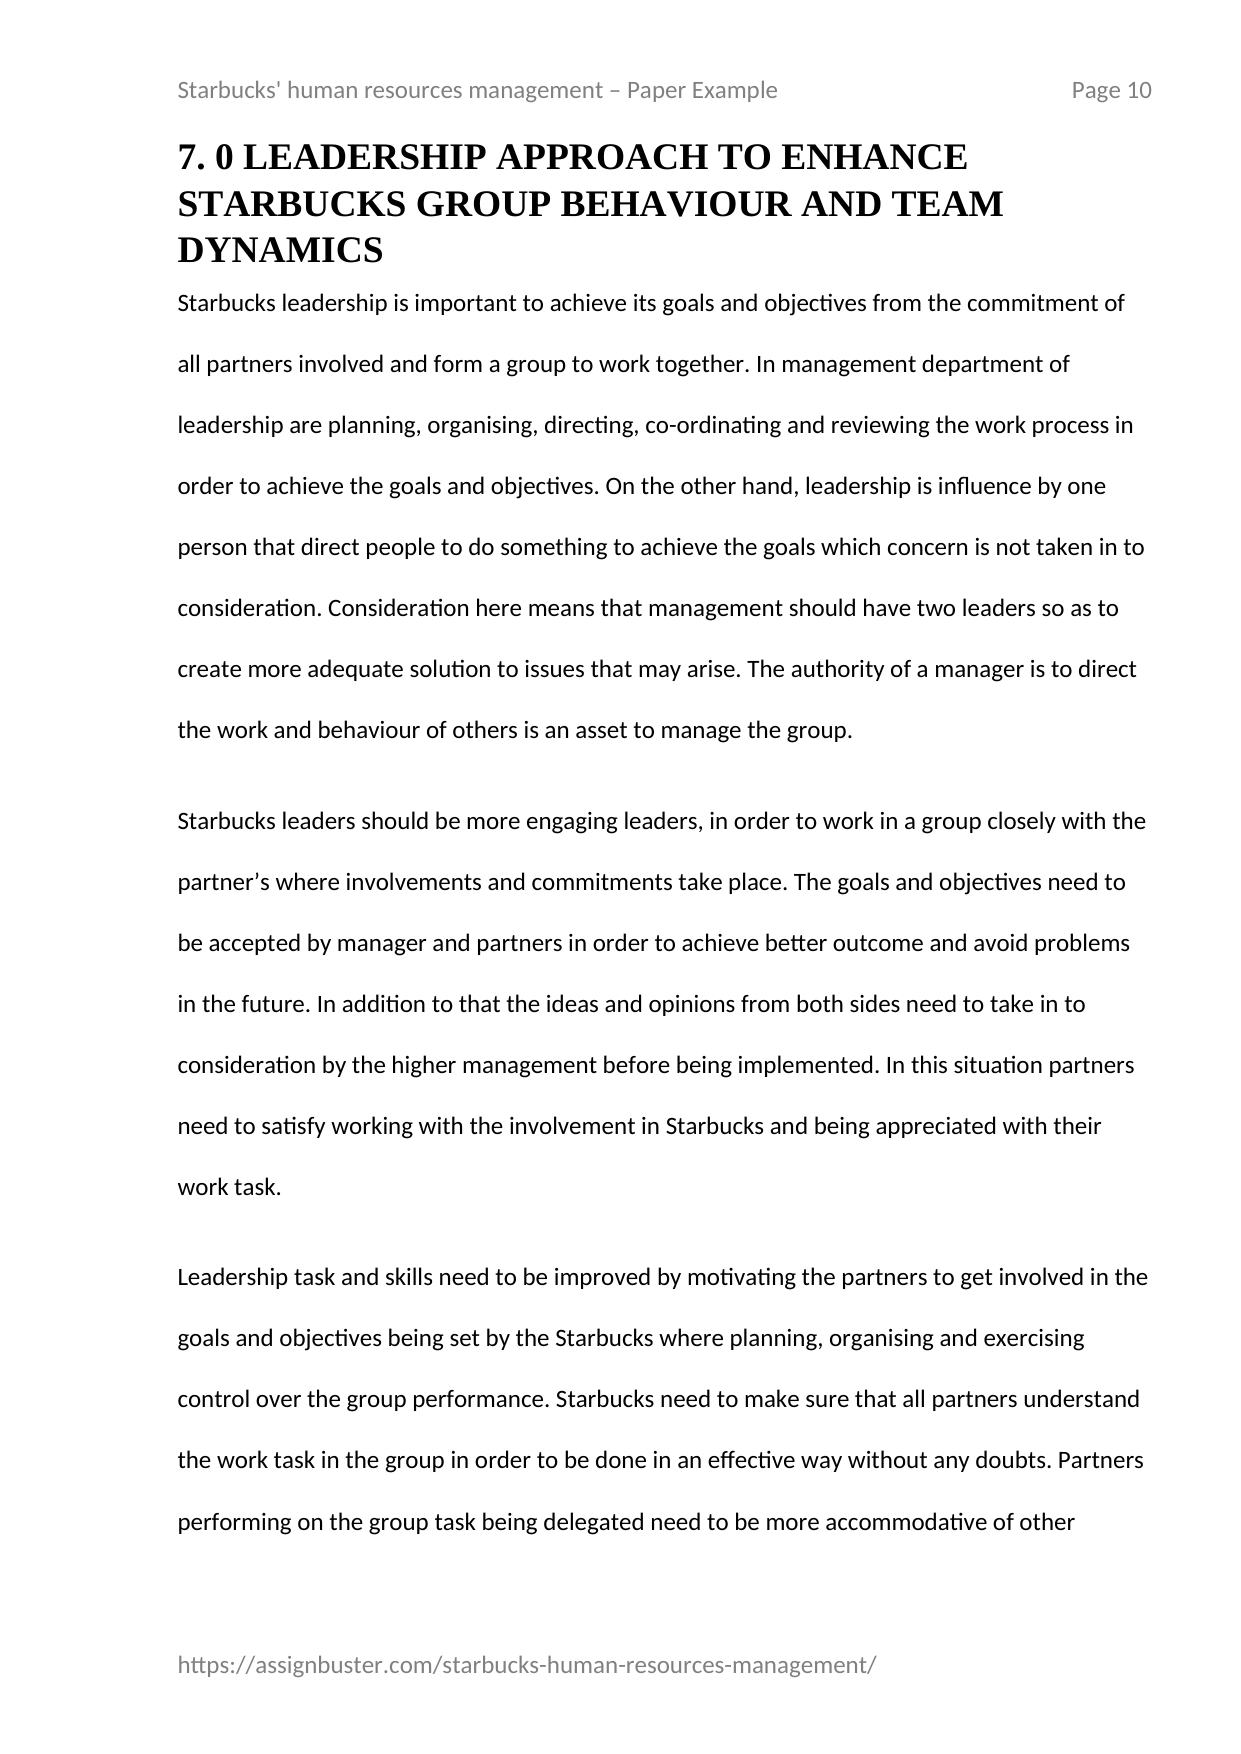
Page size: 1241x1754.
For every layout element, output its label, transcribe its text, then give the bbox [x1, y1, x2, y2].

subtitle 7. 0 LEADERSHIP APPROACH TO ENHANCE STARBUCKS GROUP BEHAVIOUR AND TEAM DYNAMICS [177, 135, 1152, 271]
text Starbucks leadership is important to achieve its goals and objectives from the commitment of all partners involved and form a group to work together. In management department of leadership are planning, organising, directing, co-ordinating and reviewing the work process in order to achieve the goals and objectives. On the other hand, leadership is influence by one person that direct people to do something to achieve the goals which concern is not taken in to consideration. Consideration here means that management should have two leaders so as to create more adequate solution to issues that may arise. The authority of a manager is to direct the work and behaviour of others is an asset to manage the group. [177, 287, 1152, 745]
text Starbucks leaders should be more engaging leaders, in order to work in a group closely with the partner’s where involvements and commitments take place. The goals and objectives need to be accepted by manager and partners in order to achieve better outcome and avoid problems in the future. In addition to that the ideas and opinions from both sides need to take in to consideration by the higher management before being implemented. In this situation partners need to satisfy working with the involvement in Starbucks and being appreciated with their work task. [177, 805, 1152, 1202]
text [177, 1262, 1152, 1536]
